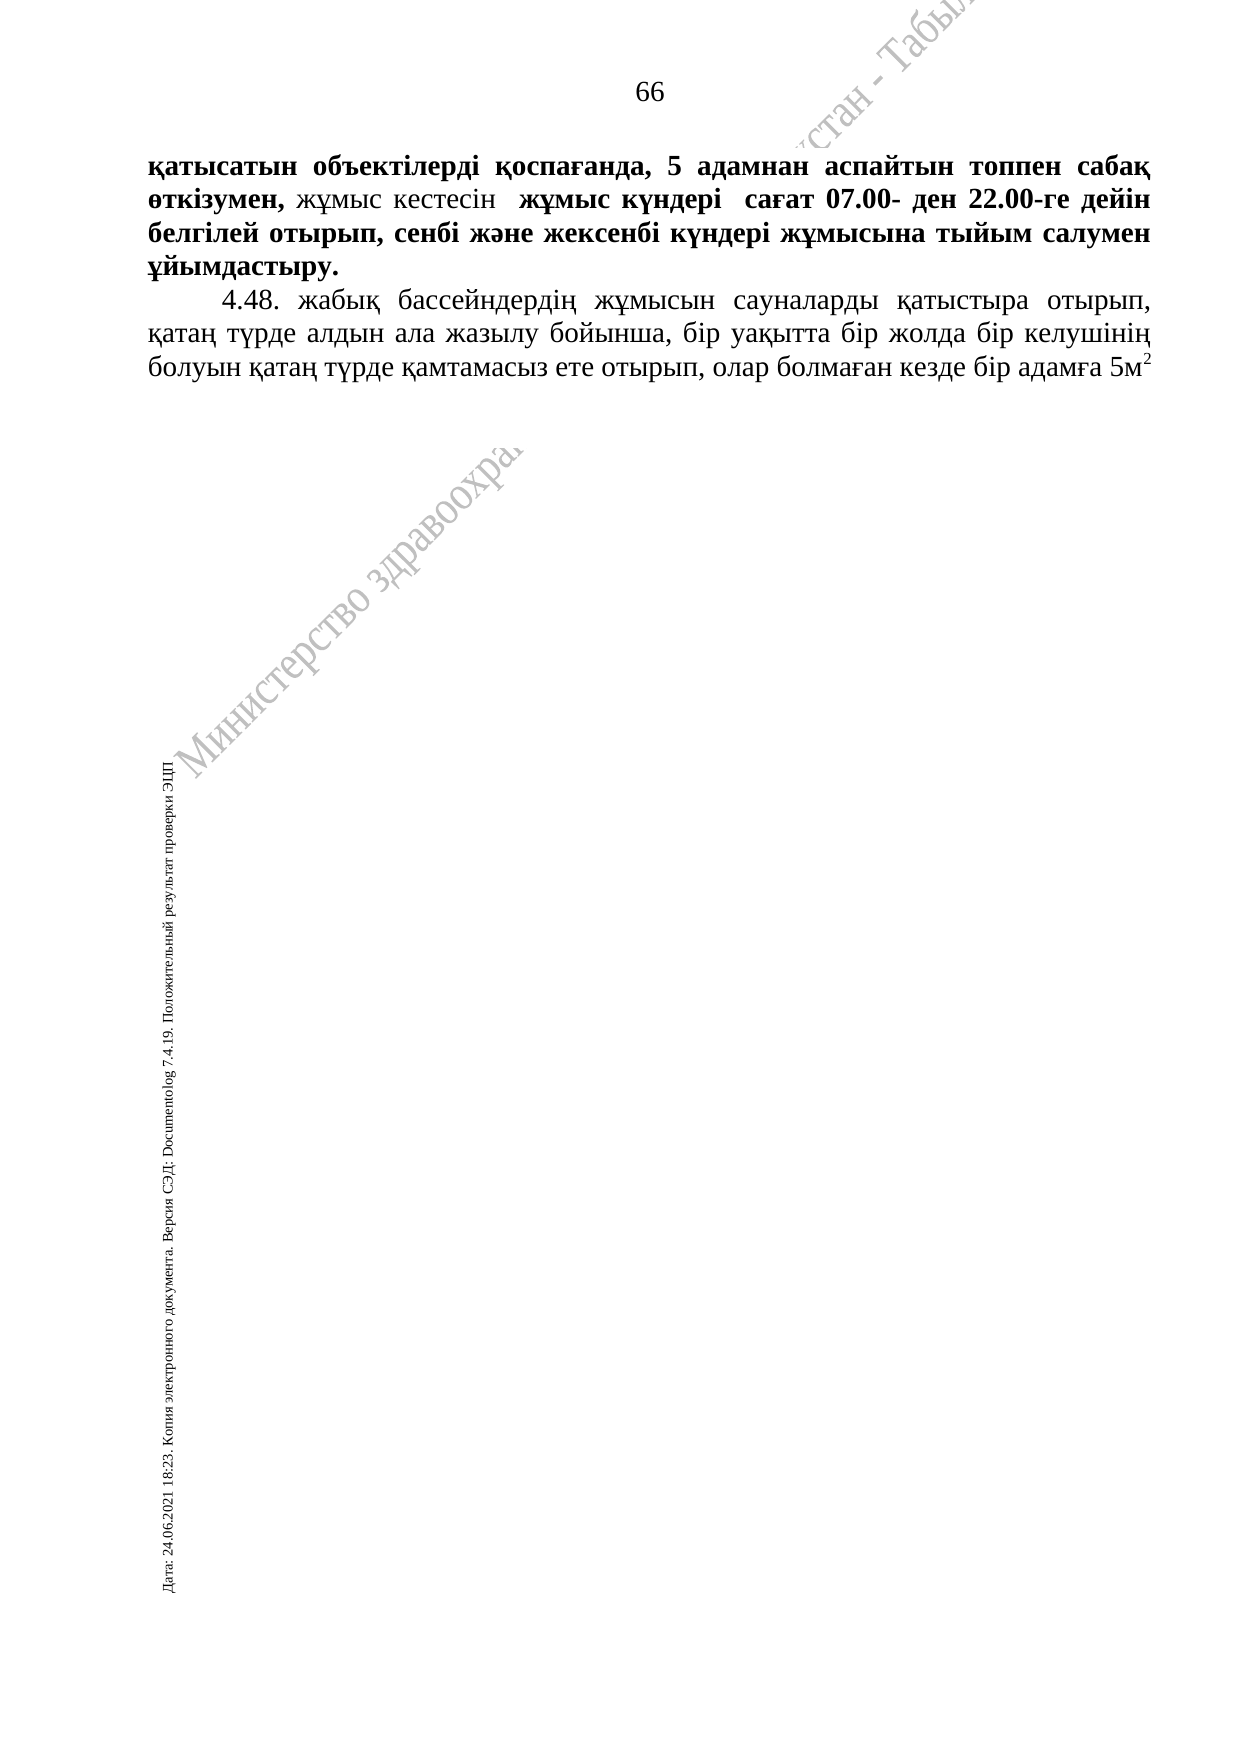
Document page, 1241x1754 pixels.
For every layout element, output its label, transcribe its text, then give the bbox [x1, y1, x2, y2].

text 4.47.фитнес-орталықтардың, фитнес-клубтардың, йога орталықтардың, спорттық-сауықтыру объектілерінің жұмыстарын бассейндер мен сауналарды, СПА, массаж, пилинг және т. б. іске қосылуымен, орналасқан жеріне қарамастан, бір келушіге жаттығу залының 4 м2 есебімен және 5м2 су айнасын қамтамасыз етумен, қатаң түрде алдын ала жазылу бойынша, топтық сабақтарды өткізбей, күшейтілген санитариялық-эпидемияға қарсы, санитариялық-профилактикалық іс-шараларды сақтаумен, "Ashyq" жобасына қатысатын объектілерді қоспағанда, 5 адамнан аспайтын топпен сабақ өткізумен, жұмыс кестесін жұмыс күндері сағат 07.00- ден 22.00-ге дейін белгілей отырып, сенбі және жексенбі күндері жұмысына тыйым салумен ұйымдастыру. [148, 148, 1152, 282]
text 4.48. жабық бассейндердің жұмысын сауналарды қатыстыра отырып, қатаң түрде алдын ала жазылу бойынша, бір уақытта бір жолда бір келушінің болуын қатаң түрде қамтамасыз ете отырып, олар болмаған кезде бір адамға 5м2 су айнасын есептей отырып, топтық сабақтарды өткізбей, күшейтілген санитариялық-эпидемияға қарсы, санитариялық-профилактикалық іс-шараларды сақтаумен, «Ashyq» жобасына қатысатын объектілерді қоспағанда, жұмыс күндері жұмыс кестесін сағат 07:00-ден 22:00-ге дейін белгілей отырып, сенбі және жексенбі күндері жұмыстарына тыйым салумен ұйымдастыру; [148, 282, 1152, 447]
